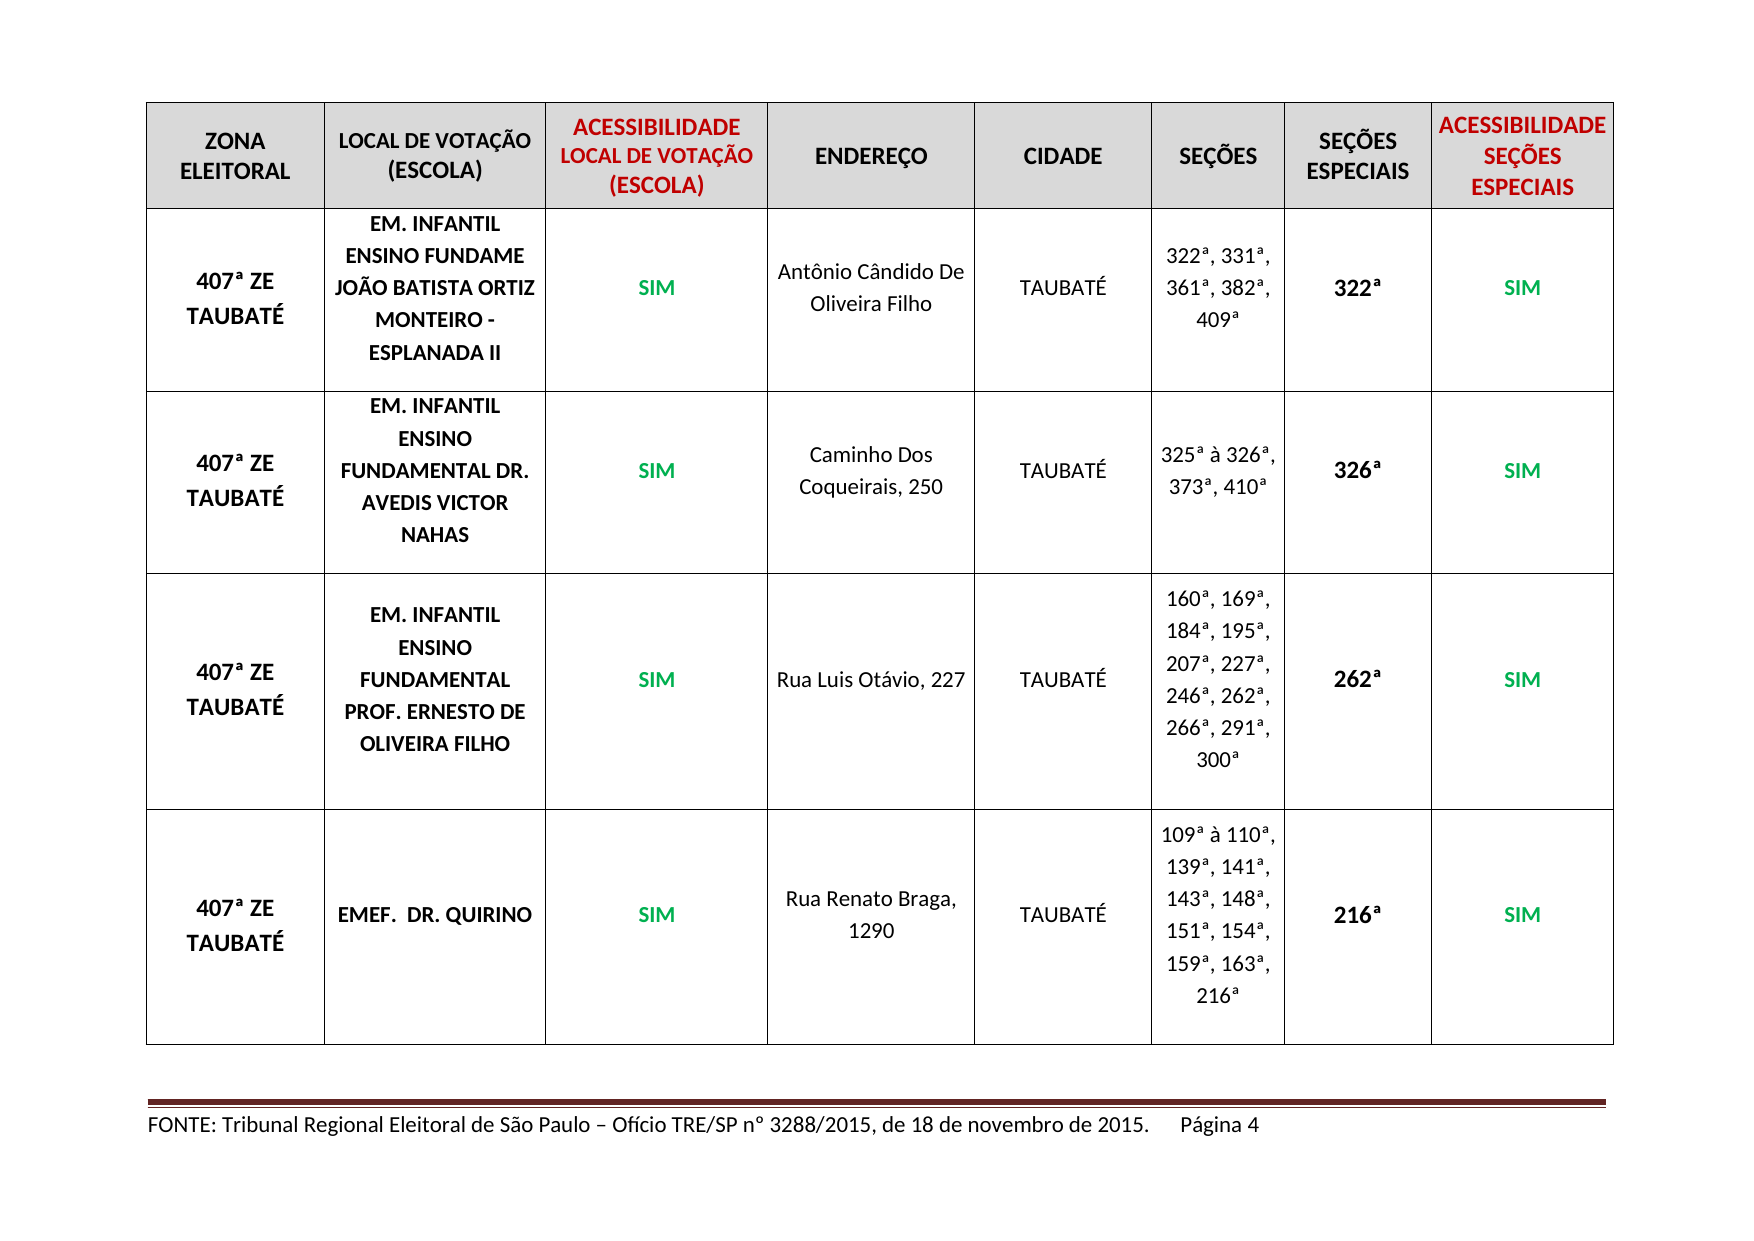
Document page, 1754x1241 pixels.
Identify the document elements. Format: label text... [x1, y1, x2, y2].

table_cell TAUBATÉ [975, 574, 1151, 808]
table_cell SIM [1432, 392, 1613, 573]
table_cell SIM [1432, 810, 1613, 1044]
table_cell SIM [546, 209, 767, 391]
table_cell 322ª [1285, 209, 1431, 391]
table_cell SIM [546, 810, 767, 1044]
table_cell SIM [546, 392, 767, 573]
table_cell EM. INFANTIL ENSINO FUNDAME JOÃO BATISTA ORTIZ MONTEIRO - ESPLANADA II [325, 209, 545, 391]
table_header SEÇÕES ESPECIAIS [1285, 103, 1431, 208]
table_header ACESSIBILIDADE LOCAL DE VOTAÇÃO (ESCOLA) [546, 103, 767, 208]
table_cell Rua Renato Braga, 1290 [768, 810, 974, 1044]
table_header ZONA ELEITORAL [147, 103, 324, 208]
table_cell EMEF. DR. QUIRINO [325, 810, 545, 1044]
table_cell 407ª ZE TAUBATÉ [147, 810, 324, 1044]
table_cell EM. INFANTIL ENSINO FUNDAMENTAL PROF. ERNESTO DE OLIVEIRA FILHO [325, 574, 545, 808]
table_cell 407ª ZE TAUBATÉ [147, 209, 324, 391]
table_cell EM. INFANTIL ENSINO FUNDAMENTAL DR. AVEDIS VICTOR NAHAS [325, 392, 545, 573]
table_cell SIM [546, 574, 767, 808]
table_header ACESSIBILIDADE SEÇÕES ESPECIAIS [1432, 103, 1613, 208]
table_cell SIM [1432, 209, 1613, 391]
table_cell 109ª à 110ª, 139ª, 141ª, 143ª, 148ª, 151ª, 154ª, 159ª, 163ª, 216ª [1152, 810, 1284, 1044]
table_cell 262ª [1285, 574, 1431, 808]
table_header CIDADE [975, 103, 1151, 208]
table_header LOCAL DE VOTAÇÃO (ESCOLA) [325, 103, 545, 208]
table_cell 326ª [1285, 392, 1431, 573]
table_cell SIM [1432, 574, 1613, 808]
table_cell 325ª à 326ª, 373ª, 410ª [1152, 392, 1284, 573]
table_cell 407ª ZE TAUBATÉ [147, 574, 324, 808]
table_cell Caminho Dos Coqueirais, 250 [768, 392, 974, 573]
table_header ENDEREÇO [768, 103, 974, 208]
table_cell 322ª, 331ª, 361ª, 382ª, 409ª [1152, 209, 1284, 391]
table_cell 160ª, 169ª, 184ª, 195ª, 207ª, 227ª, 246ª, 262ª, 266ª, 291ª, 300ª [1152, 574, 1284, 808]
table_cell 216ª [1285, 810, 1431, 1044]
table_cell 407ª ZE TAUBATÉ [147, 392, 324, 573]
table_cell Antônio Cândido De Oliveira Filho [768, 209, 974, 391]
table_cell TAUBATÉ [975, 209, 1151, 391]
table_cell TAUBATÉ [975, 392, 1151, 573]
table_cell Rua Luis Otávio, 227 [768, 574, 974, 808]
table_cell TAUBATÉ [975, 810, 1151, 1044]
table_header SEÇÕES [1152, 103, 1284, 208]
